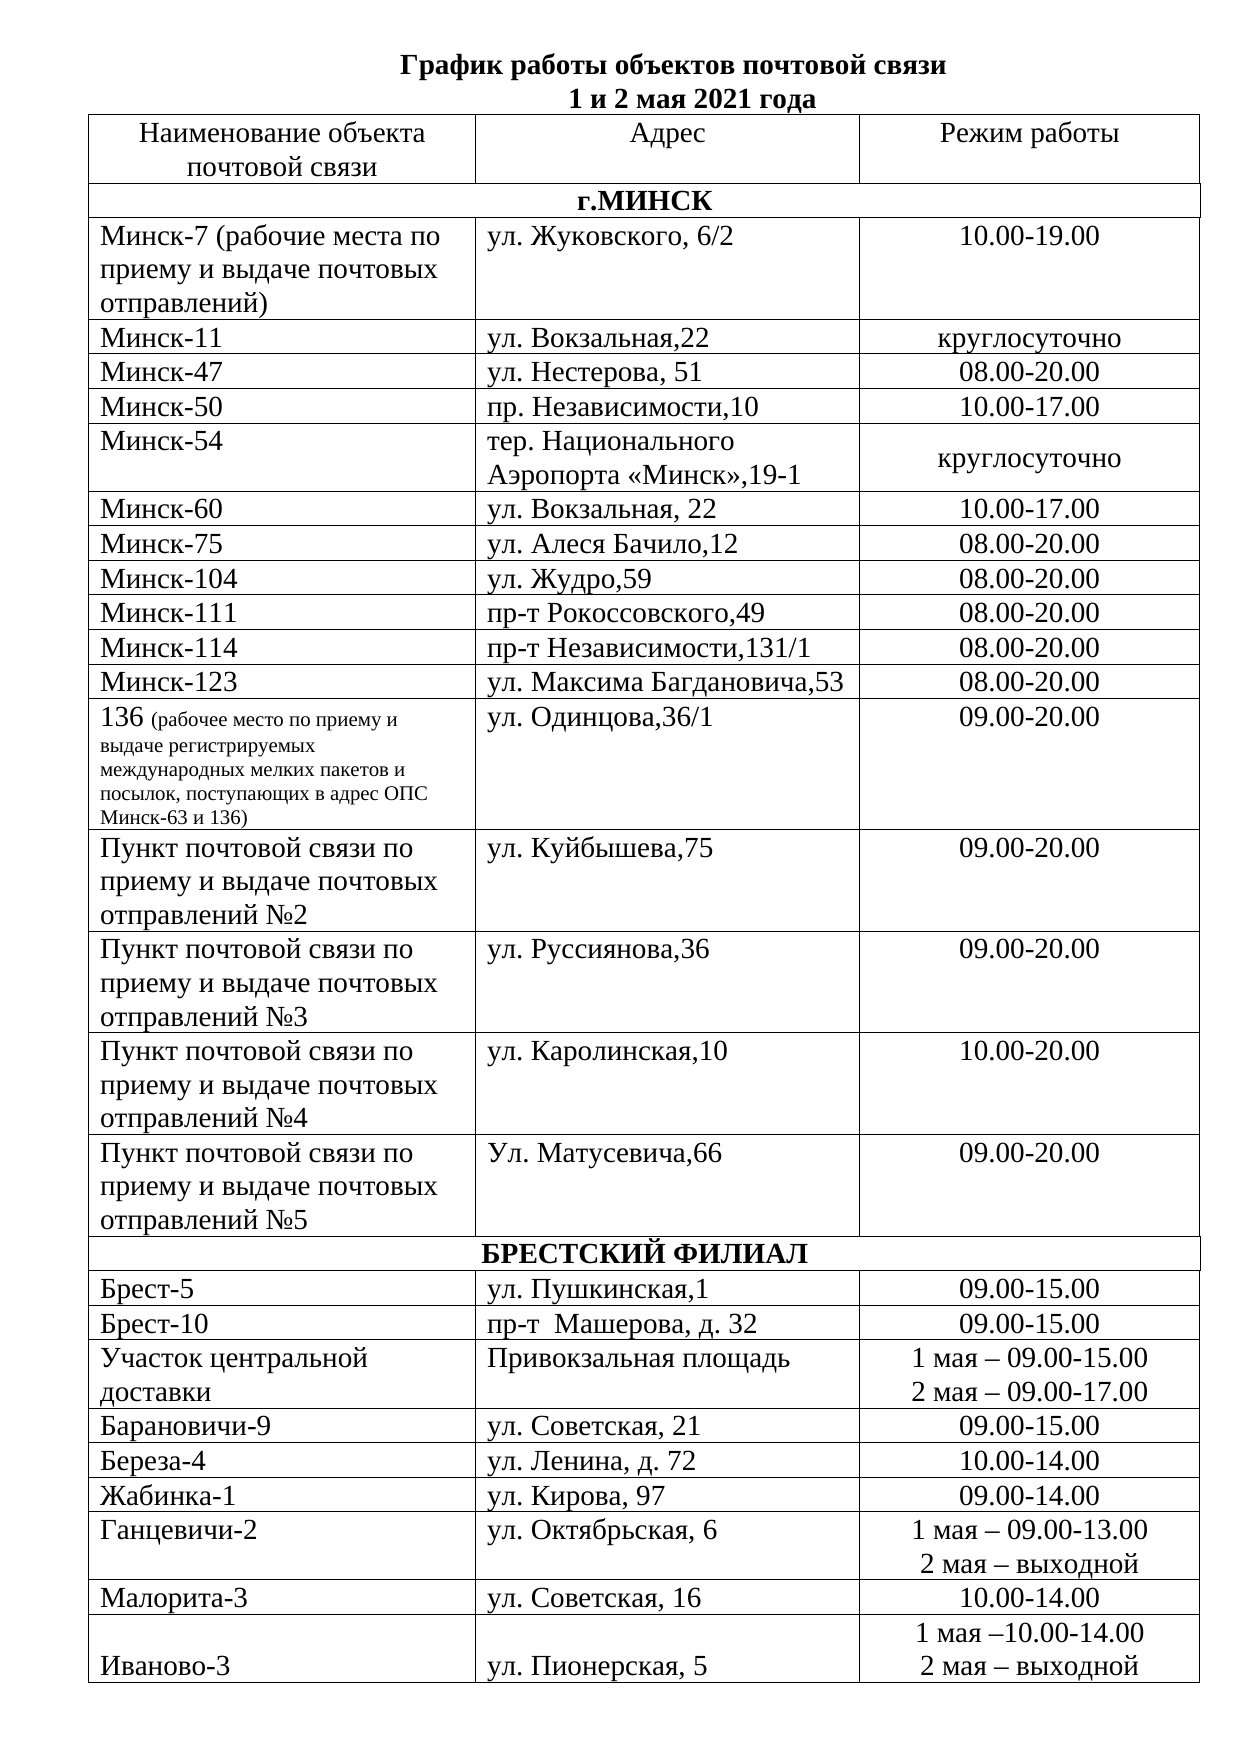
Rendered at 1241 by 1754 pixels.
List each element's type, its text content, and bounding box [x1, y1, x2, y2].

table_cell ул. Пушкинская,1 [476, 1271, 859, 1305]
table_cell Барановичи-9 [89, 1409, 475, 1442]
table_cell пр-т Рокоссовского,49 [476, 595, 859, 629]
table_cell Иваново-3 [89, 1615, 475, 1682]
table_cell Минск-75 [89, 526, 475, 560]
table_cell 08.00-20.00 [860, 354, 1199, 388]
table_cell Участок центральной доставки [89, 1340, 475, 1407]
table_header Наименование объекта почтовой связи [89, 115, 475, 182]
table_cell ул. Максима Багдановича,53 [476, 665, 859, 698]
table_cell Минск-104 [89, 561, 475, 594]
table_cell круглосуточно [860, 424, 1199, 491]
table_cell 10.00-17.00 [860, 492, 1199, 525]
table_cell 09.00-20.00 [860, 932, 1199, 1032]
table_cell 08.00-20.00 [860, 561, 1199, 594]
table_header Режим работы [860, 115, 1199, 182]
table_cell 10.00-14.00 [860, 1580, 1199, 1614]
table_cell пр. Независимости,10 [476, 389, 859, 422]
table_cell Пункт почтовой связи по приему и выдаче почтовых отправлений №5 [89, 1135, 475, 1236]
table_cell 09.00-15.00 [860, 1271, 1199, 1305]
table_cell 09.00-20.00 [860, 830, 1199, 931]
table_cell 09.00-20.00 [860, 699, 1199, 829]
table_cell Пункт почтовой связи по приему и выдаче почтовых отправлений №3 [89, 932, 475, 1032]
table_cell 136 (рабочее место по приему и выдаче регистрируемых международных мелких пакетов и посылок, поступающих в адрес ОПС Минск-63 и 136) [89, 699, 475, 829]
table_cell 10.00-14.00 [860, 1443, 1199, 1477]
table_cell Брест-10 [89, 1306, 475, 1339]
table_cell ул. Жудро,59 [476, 561, 859, 594]
table_cell 09.00-20.00 [860, 1135, 1199, 1236]
table_cell ул. Нестерова, 51 [476, 354, 859, 388]
table_cell ул. Каролинская,10 [476, 1033, 859, 1134]
table_cell ул. Куйбышева,75 [476, 830, 859, 931]
table_cell 08.00-20.00 [860, 526, 1199, 560]
table_cell ул. Октябрьская, 6 [476, 1512, 859, 1579]
table_cell Минск-54 [89, 424, 475, 491]
table_cell ул. Кирова, 97 [476, 1478, 859, 1511]
table_cell Пункт почтовой связи по приему и выдаче почтовых отправлений №2 [89, 830, 475, 931]
table_cell 08.00-20.00 [860, 665, 1199, 698]
table_cell круглосуточно [860, 320, 1199, 353]
table_cell Пункт почтовой связи по приему и выдаче почтовых отправлений №4 [89, 1033, 475, 1134]
table_cell ул. Жуковского, 6/2 [476, 218, 859, 319]
table_cell ул. Пионерская, 5 [476, 1615, 859, 1682]
table_cell Минск-123 [89, 665, 475, 698]
table_cell Минск-47 [89, 354, 475, 388]
table_cell тер. Национального Аэропорта «Минск»,19-1 [476, 424, 859, 491]
table_cell 1 мая –10.00-14.00 2 мая – выходной [860, 1615, 1199, 1682]
table_cell Жабинка-1 [89, 1478, 475, 1511]
table_cell ул. Одинцова,36/1 [476, 699, 859, 829]
table_cell Минск-7 (рабочие места по приему и выдаче почтовых отправлений) [89, 218, 475, 319]
text 1 и 2 мая 2021 года [203, 81, 1181, 114]
table_cell пр-т Машерова, д. 32 [476, 1306, 859, 1339]
table_cell 08.00-20.00 [860, 630, 1199, 663]
table_cell 09.00-15.00 [860, 1306, 1199, 1339]
table_cell 09.00-15.00 [860, 1409, 1199, 1442]
table_cell Минск-50 [89, 389, 475, 422]
table_cell ул. Советская, 21 [476, 1409, 859, 1442]
table_cell 10.00-20.00 [860, 1033, 1199, 1134]
table_cell г.МИНСК [89, 184, 1200, 217]
table_cell Минск-60 [89, 492, 475, 525]
table_cell пр-т Независимости,131/1 [476, 630, 859, 663]
table_cell 10.00-17.00 [860, 389, 1199, 422]
table_cell Ул. Матусевича,66 [476, 1135, 859, 1236]
table_cell 1 мая – 09.00-13.00 2 мая – выходной [860, 1512, 1199, 1579]
table_cell Береза-4 [89, 1443, 475, 1477]
table_cell ул. Вокзальная,22 [476, 320, 859, 353]
table_cell ул. Ленина, д. 72 [476, 1443, 859, 1477]
table_cell ул. Вокзальная, 22 [476, 492, 859, 525]
table_cell Минск-114 [89, 630, 475, 663]
table_cell Брест-5 [89, 1271, 475, 1305]
table_cell 1 мая – 09.00-15.00 2 мая – 09.00-17.00 [860, 1340, 1199, 1407]
table_cell 08.00-20.00 [860, 595, 1199, 629]
table_cell ул. Советская, 16 [476, 1580, 859, 1614]
table_cell Ганцевичи-2 [89, 1512, 475, 1579]
table_cell Привокзальная площадь [476, 1340, 859, 1407]
table_cell Малорита-3 [89, 1580, 475, 1614]
table_cell 10.00-19.00 [860, 218, 1199, 319]
table_header Адрес [476, 115, 859, 182]
table_cell 09.00-14.00 [860, 1478, 1199, 1511]
table_cell Минск-11 [89, 320, 475, 353]
text График работы объектов почтовой связи [165, 47, 1181, 81]
table_cell Минск-111 [89, 595, 475, 629]
table_cell ул. Алеся Бачило,12 [476, 526, 859, 560]
table_cell БРЕСТСКИЙ ФИЛИАЛ [89, 1237, 1200, 1270]
table_cell ул. Руссиянова,36 [476, 932, 859, 1032]
